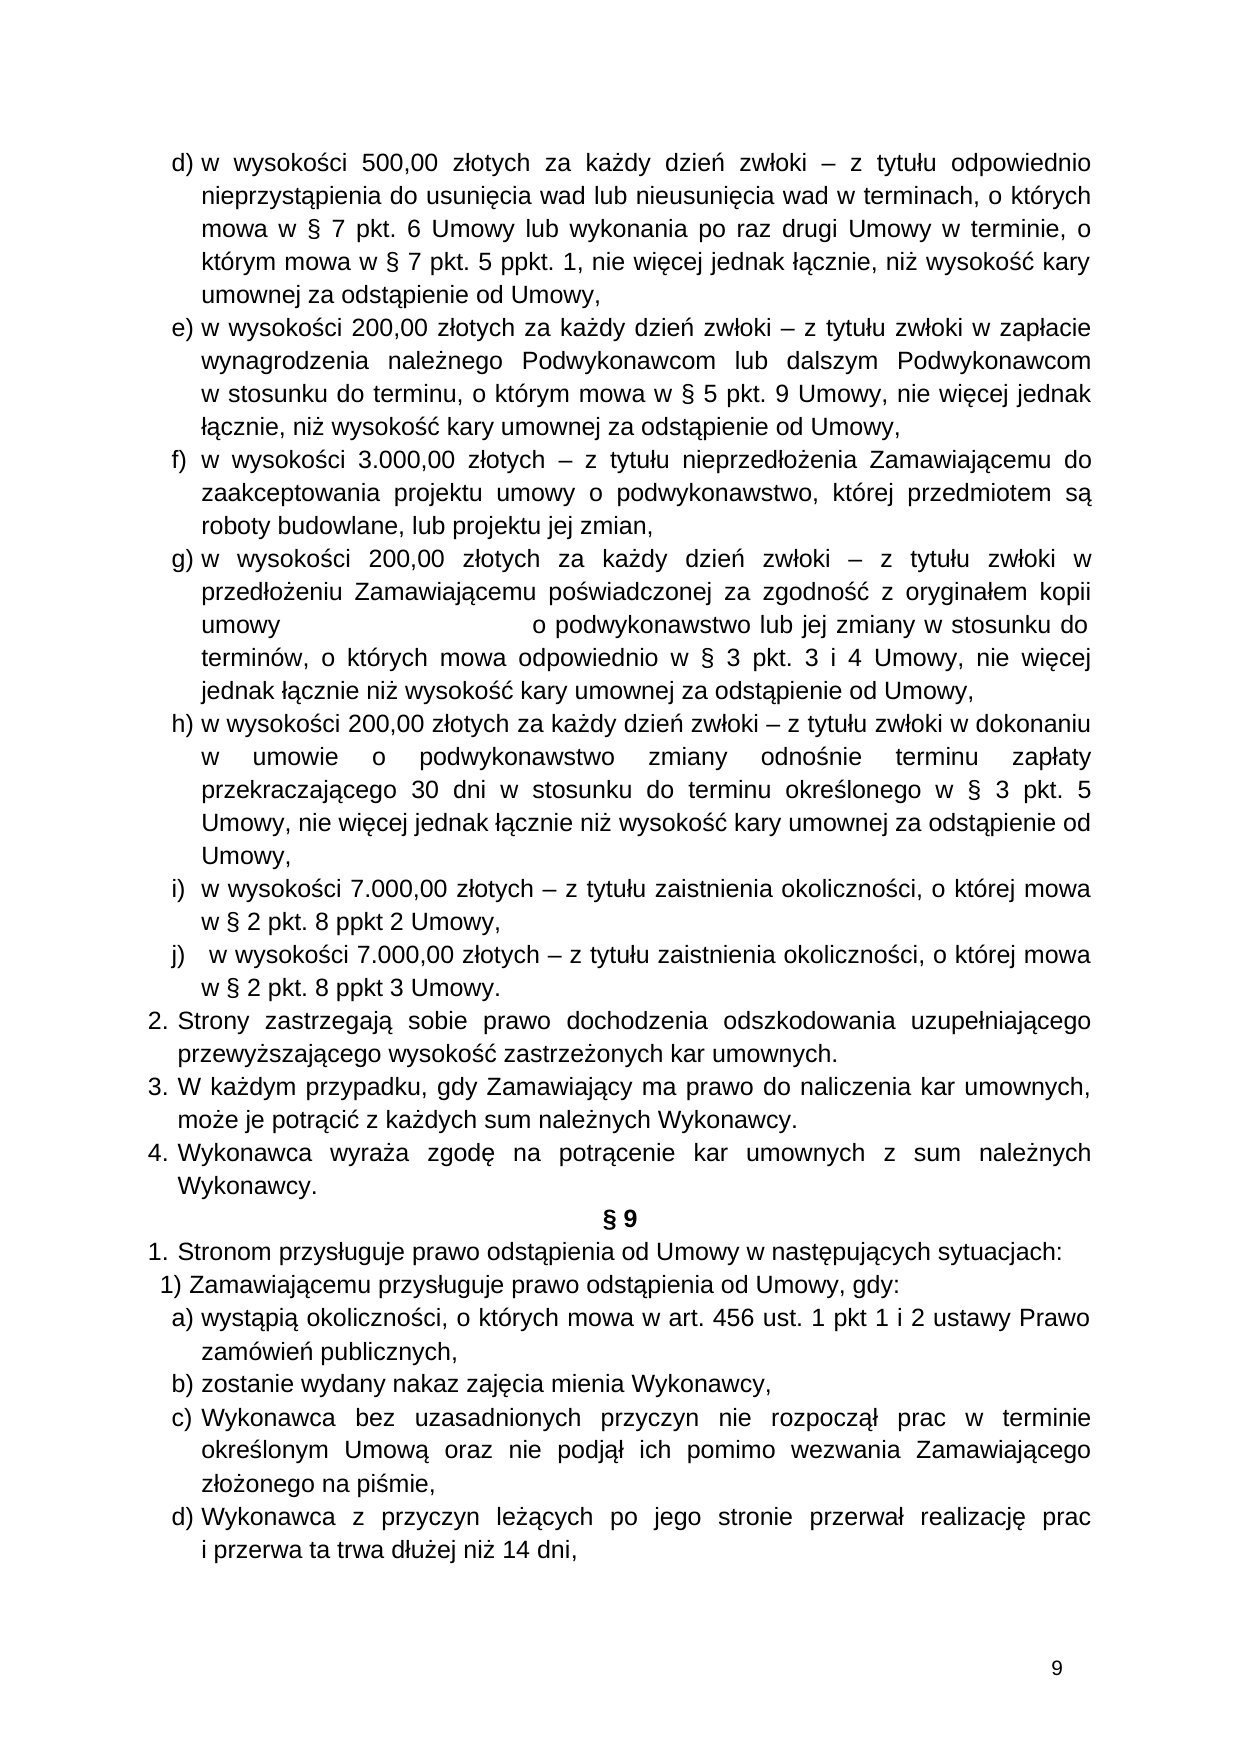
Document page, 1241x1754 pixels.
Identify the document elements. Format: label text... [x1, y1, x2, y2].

list Wykonawca bez uzasadnionych przyczyn nie rozpoczął prac w terminie określonym Umową oraz nie podjął ich pomimo wezwania Zamawiającego złożonego na piśmie, [171, 1402, 1092, 1497]
list zostanie wydany nakaz zajęcia mienia Wykonawcy, [171, 1369, 1092, 1398]
list Zamawiającemu przysługuje prawo odstąpienia od Umowy, gdy: [159, 1270, 1092, 1299]
text § 9 [148, 1204, 1092, 1233]
list w wysokości 500,00 złotych za każdy dzień zwłoki – z tytułu odpowiednio nieprzystąpienia do usunięcia wad lub nieusunięcia wad w terminach, o których mowa w § 7 pkt. 6 Umowy lub wykonania po raz drugi Umowy w terminie, o którym mowa w § 7 pkt. 5 ppkt. 1, nie więcej jednak łącznie, niż wysokość kary umownej za odstąpienie od Umowy, [171, 148, 1092, 308]
list w wysokości 200,00 złotych za każdy dzień zwłoki – z tytułu zwłoki w zapłacie wynagrodzenia należnego Podwykonawcom lub dalszym Podwykonawcom w stosunku do terminu, o którym mowa w § 5 pkt. 9 Umowy, nie więcej jednak łącznie, niż wysokość kary umownej za odstąpienie od Umowy, [171, 313, 1092, 441]
list w wysokości 200,00 złotych za każdy dzień zwłoki – z tytułu zwłoki w przedłożeniu Zamawiającemu poświadczonej za zgodność z oryginałem kopii umowy o podwykonawstwo lub jej zmiany w stosunku do terminów, o których mowa odpowiednio w § 3 pkt. 3 i 4 Umowy, nie więcej jednak łącznie niż wysokość kary umownej za odstąpienie od Umowy, [171, 544, 1092, 705]
list w wysokości 3.000,00 złotych – z tytułu nieprzedłożenia Zamawiającemu do zaakceptowania projektu umowy o podwykonawstwo, której przedmiotem są roboty budowlane, lub projektu jej zmian, [171, 445, 1092, 540]
list w wysokości 7.000,00 złotych – z tytułu zaistnienia okoliczności, o której mowa w § 2 pkt. 8 ppkt 3 Umowy. [171, 940, 1092, 1002]
list w wysokości 7.000,00 złotych – z tytułu zaistnienia okoliczności, o której mowa w § 2 pkt. 8 ppkt 2 Umowy, [171, 874, 1092, 936]
list W każdym przypadku, gdy Zamawiający ma prawo do naliczenia kar umownych, może je potrącić z każdych sum należnych Wykonawcy. [148, 1072, 1092, 1134]
list wystąpią okoliczności, o których mowa w art. 456 ust. 1 pkt 1 i 2 ustawy Prawo zamówień publicznych, [171, 1303, 1092, 1365]
list Strony zastrzegają sobie prawo dochodzenia odszkodowania uzupełniającego przewyższającego wysokość zastrzeżonych kar umownych. [148, 1006, 1092, 1068]
list w wysokości 200,00 złotych za każdy dzień zwłoki – z tytułu zwłoki w dokonaniu w umowie o podwykonawstwo zmiany odnośnie terminu zapłaty przekraczającego 30 dni w stosunku do terminu określonego w § 3 pkt. 5 Umowy, nie więcej jednak łącznie niż wysokość kary umownej za odstąpienie od Umowy, [171, 709, 1092, 870]
list Wykonawca wyraża zgodę na potrącenie kar umownych z sum należnych Wykonawcy. [148, 1138, 1092, 1200]
list Wykonawca z przyczyn leżących po jego stronie przerwał realizację prac i przerwa ta trwa dłużej niż 14 dni, [171, 1502, 1092, 1563]
list Stronom przysługuje prawo odstąpienia od Umowy w następujących sytuacjach: [148, 1237, 1092, 1266]
